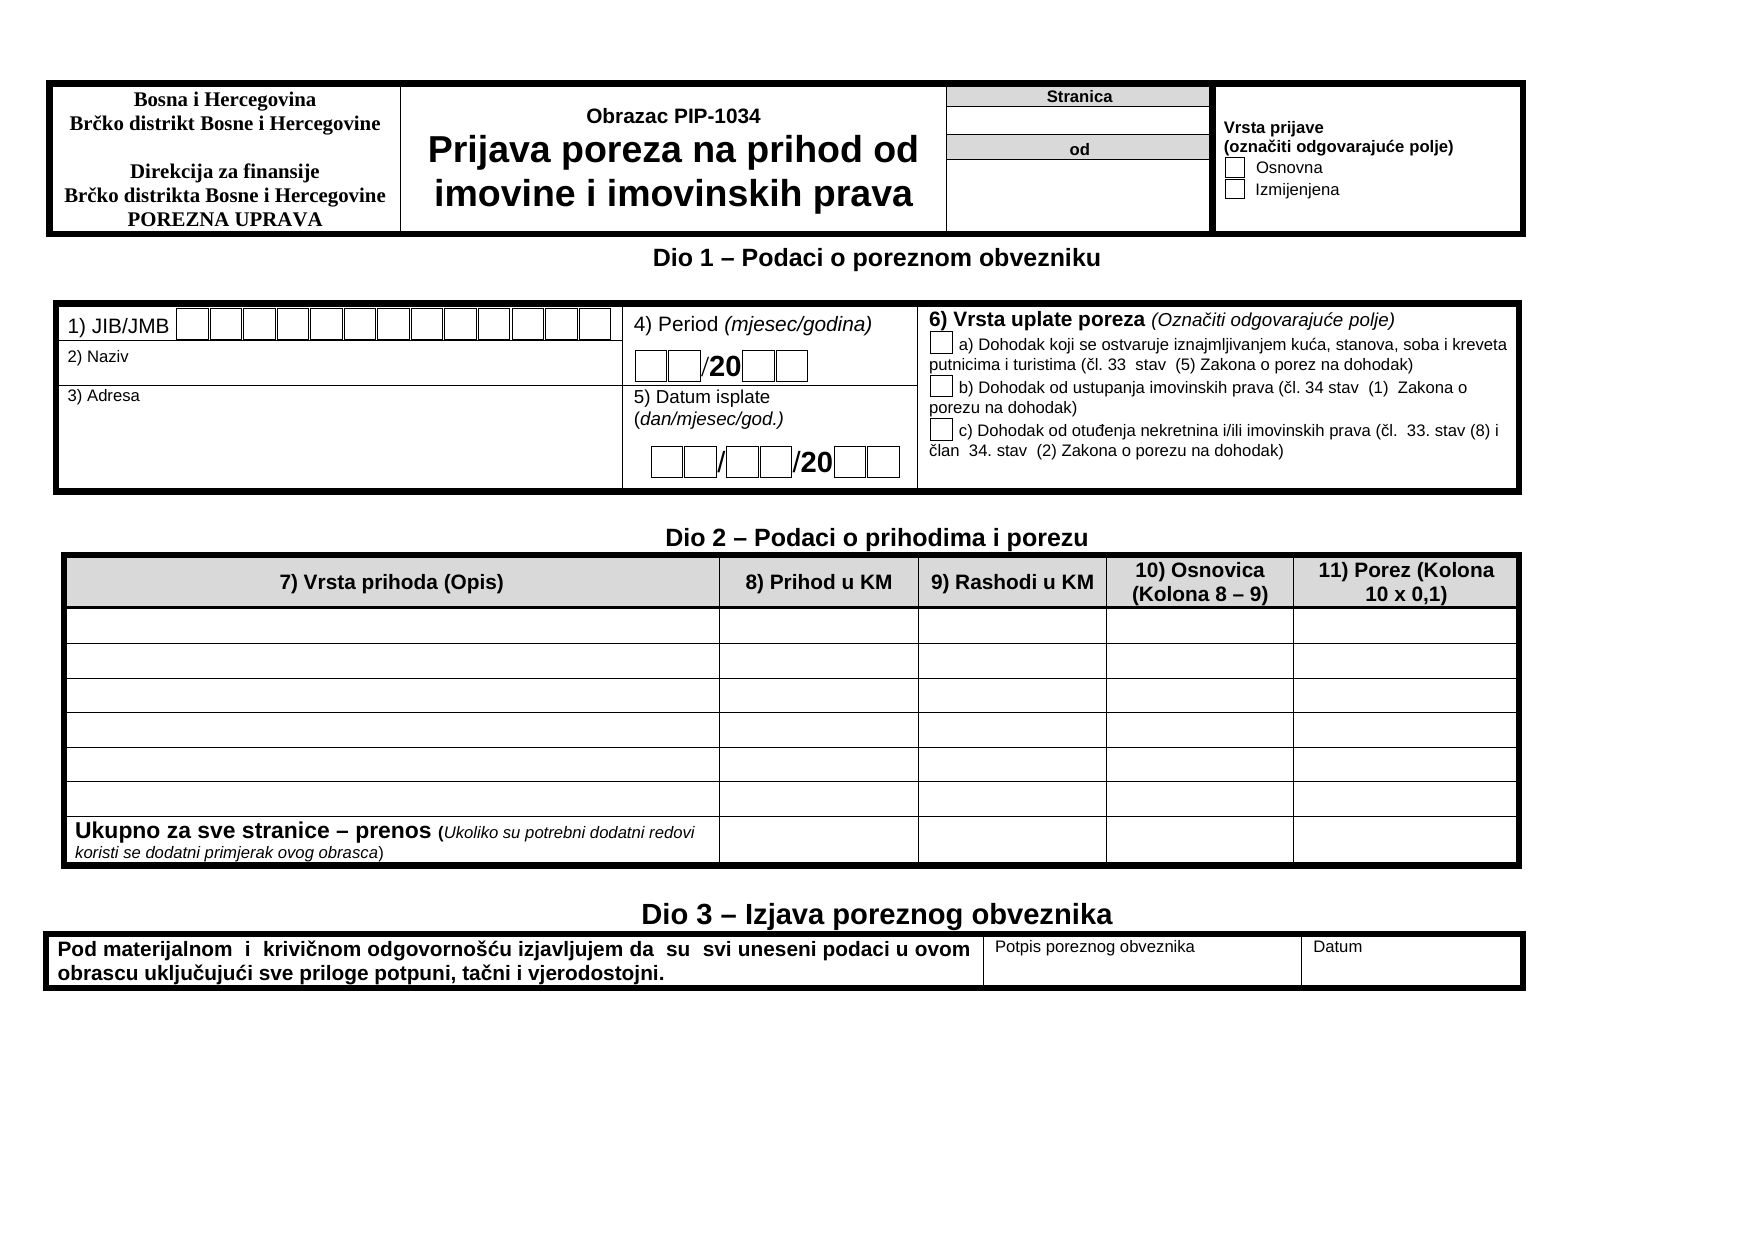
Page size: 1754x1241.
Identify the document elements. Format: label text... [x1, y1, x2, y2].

table_cell [67, 748, 719, 781]
table_cell [919, 713, 1106, 747]
table_cell [919, 644, 1106, 677]
table_header 10) Osnovica (Kolona 8 – 9) [1107, 558, 1293, 606]
table_cell [1107, 609, 1293, 643]
table_cell [720, 817, 918, 862]
table_cell [1107, 679, 1293, 712]
table_cell [720, 644, 918, 677]
table_header Vrsta prijave (označiti odgovarajuće polje) Osnovna Izmijenjena [1216, 87, 1520, 231]
table_cell [1294, 644, 1516, 677]
table_cell [720, 782, 918, 816]
table_cell 3) Adresa [59, 386, 622, 488]
table_header 9) Rashodi u KM [919, 558, 1106, 606]
table_cell [67, 782, 719, 816]
table_cell [1107, 713, 1293, 747]
table_cell [947, 107, 1209, 134]
table_header 11) Porez (Kolona 10 x 0,1) [1294, 558, 1516, 606]
text Dio 3 – Izjava poreznog obveznika [150, 897, 1604, 931]
table_cell [1294, 817, 1516, 862]
table_cell [720, 609, 918, 643]
table_cell [1294, 679, 1516, 712]
table_cell [720, 679, 918, 712]
table_header Obrazac PIP-1034 Prijava poreza na prihod od imovine i imovinskih prava [401, 87, 946, 231]
table_cell [919, 609, 1106, 643]
table_cell od [947, 135, 1209, 159]
table_header Bosna i Hercegovina Brčko distrikt Bosne i Hercegovine Direkcija za finansije Brčko distrikta Bosne i Hercegovine POREZNA UPRAVA [53, 87, 400, 231]
table_header Datum [1302, 937, 1520, 985]
table_cell [1107, 782, 1293, 816]
table_header Potpis poreznog obveznika [984, 937, 1301, 985]
table_header 7) Vrsta prihoda (Opis) [67, 558, 719, 606]
table_header 8) Prihod u KM [720, 558, 918, 606]
table_cell [1294, 748, 1516, 781]
table_cell [919, 679, 1106, 712]
table_cell [720, 748, 918, 781]
text Dio 1 – Podaci o poreznom obvezniku [150, 243, 1604, 272]
table_cell [1294, 782, 1516, 816]
table_cell 5) Datum isplate (dan/mjesec/god.) [623, 386, 917, 429]
table_cell [67, 713, 719, 747]
table_cell [919, 748, 1106, 781]
table_cell [1294, 609, 1516, 643]
table_cell //20 [623, 430, 917, 488]
table_cell [919, 782, 1106, 816]
table_cell [947, 160, 1209, 231]
table_header Pod materijalnom i krivičnom odgovornošću izjavljujem da su svi uneseni podaci u ovom obrascu uključujući sve priloge potpuni, tačni i vjerodostojni. [49, 937, 983, 985]
table_cell 2) Naziv [59, 341, 622, 385]
table_cell [1107, 644, 1293, 677]
table_header 6) Vrsta uplate poreza (Označiti odgovarajuće polje) a) Dohodak koji se ostvaruje iznajmljivanjem kuća, stanova, soba i kreveta putnicima i turistima (čl. 33 stav (5) Zakona o porez na dohodak) b) Dohodak od ustupanja imovinskih prava (čl. 34 stav (1) Zakona o porezu na dohodak) c) Dohodak od otuđenja nekretnina i/ili imovinskih prava (čl. 33. stav (8) i član 34. stav (2) Zakona o porezu na dohodak) [918, 307, 1516, 488]
table_cell [919, 817, 1106, 862]
table_header Stranica [947, 87, 1209, 106]
table_cell [1107, 817, 1293, 862]
table_cell /20 [623, 341, 917, 385]
table_cell [67, 644, 719, 677]
table_cell [1107, 748, 1293, 781]
table_cell [67, 679, 719, 712]
text Dio 2 – Podaci o prihodima i porezu [150, 523, 1604, 552]
table_header 4) Period (mjesec/godina) [623, 307, 917, 340]
table_header 1) JIB/JMB [59, 307, 622, 340]
table_cell [1294, 713, 1516, 747]
table_cell [720, 713, 918, 747]
table_cell Ukupno za sve stranice – prenos (Ukoliko su potrebni dodatni redovi koristi se dodatni primjerak ovog obrasca) [67, 817, 719, 862]
table_cell [67, 609, 719, 643]
